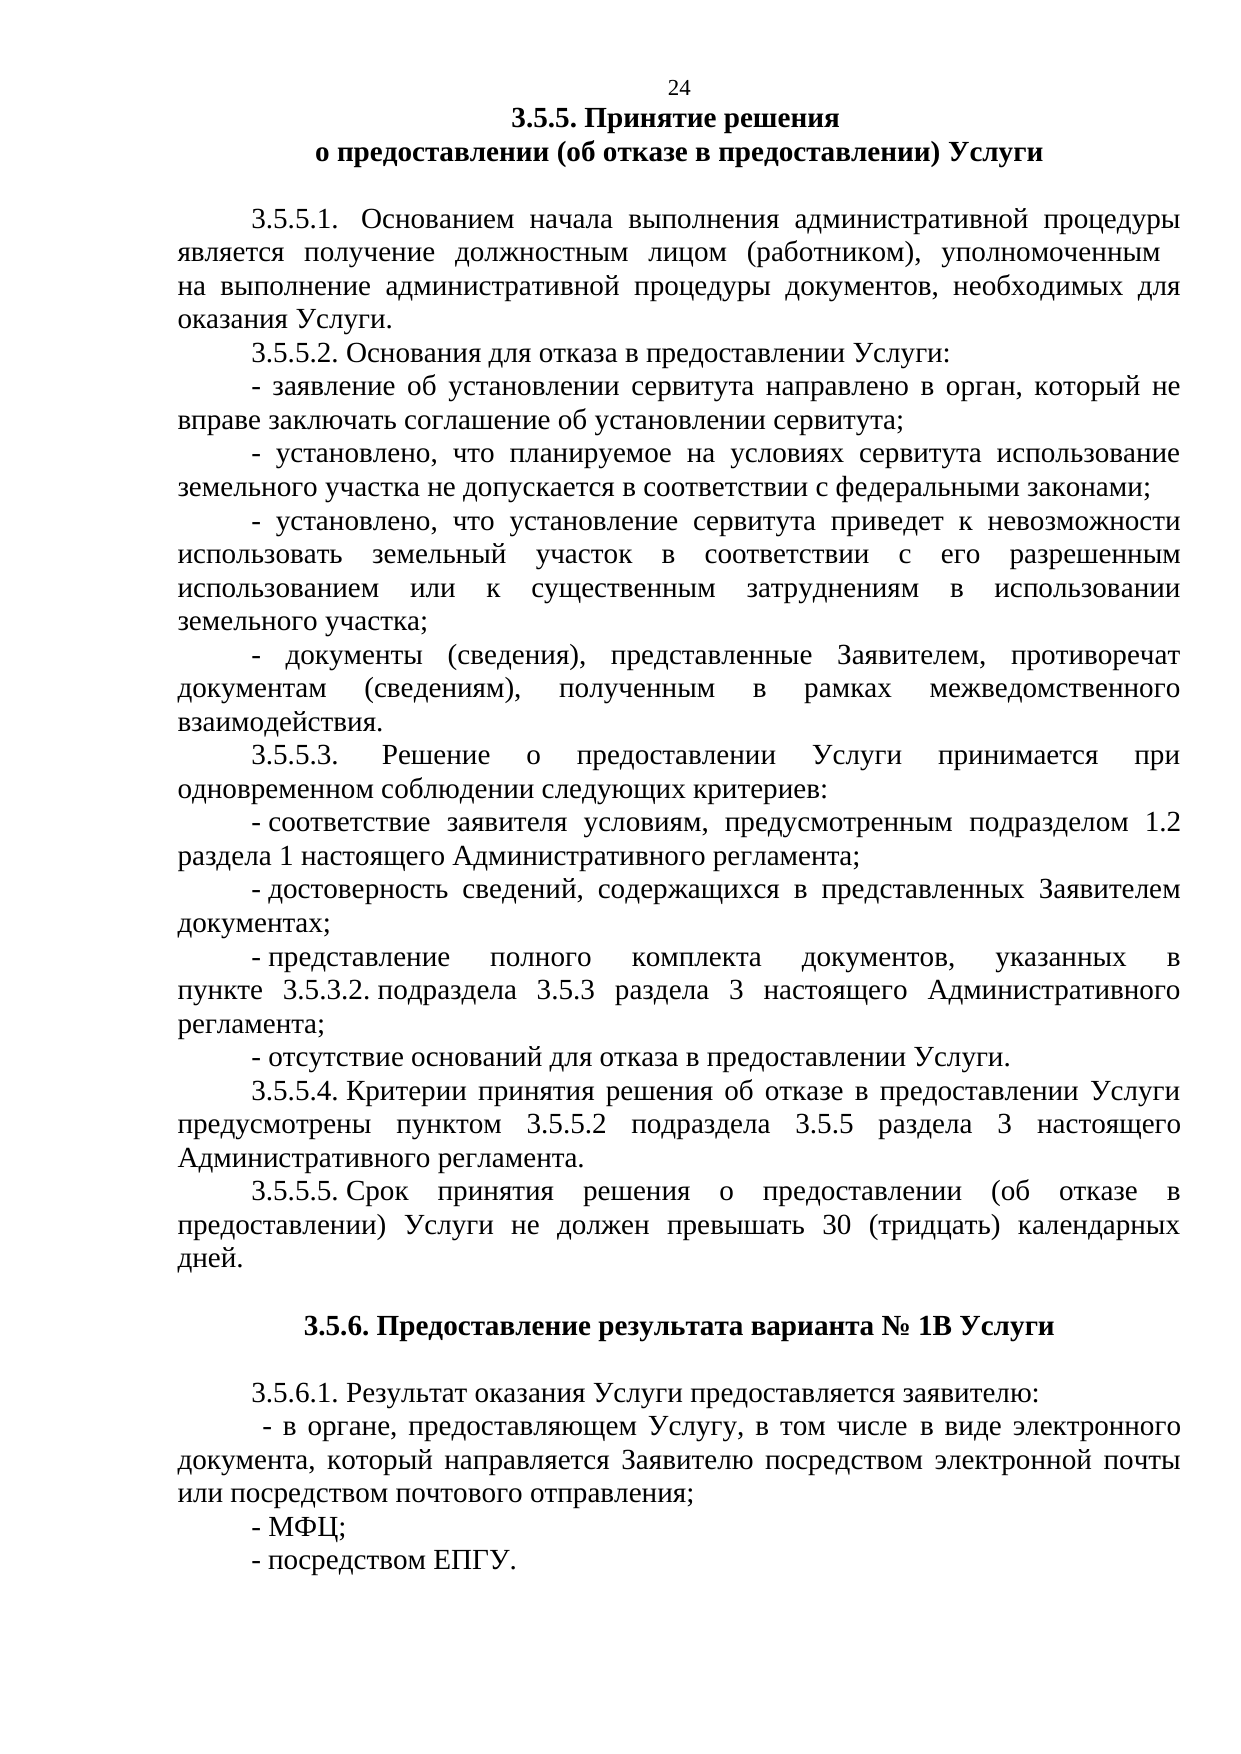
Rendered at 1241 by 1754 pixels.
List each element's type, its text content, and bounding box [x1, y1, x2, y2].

text - установлено, что установление сервитута приведет к невозможности использовать земельный участок в соответствии с его разрешенным использованием или к существенным затруднениям в использовании земельного участка; [177, 503, 1181, 637]
text 3.5.5.5. Срок принятия решения о предоставлении (об отказе в предоставлении) Услуги не должен превышать 30 (тридцать) календарных дней. [177, 1173, 1181, 1274]
text - документы (сведения), представленные Заявителем, противоречат документам (сведениям), полученным в рамках межведомственного взаимодействия. [177, 637, 1181, 737]
text - представление полного комплекта документов, указанных в пункте 3.5.3.2. подраздела 3.5.3 раздела 3 настоящего Административного регламента; [177, 939, 1181, 1039]
text 3.5.6.1. Результат оказания Услуги предоставляется заявителю: [177, 1375, 1181, 1408]
text - отсутствие оснований для отказа в предоставлении Услуги. [177, 1039, 1181, 1073]
text 3.5.5.4. Критерии принятия решения об отказе в предоставлении Услуги предусмотрены пунктом 3.5.5.2 подраздела 3.5.5 раздела 3 настоящего Административного регламента. [177, 1073, 1181, 1173]
text - МФЦ; [177, 1509, 1181, 1542]
text 3.5.6. Предоставление результата варианта № 1В Услуги [177, 1308, 1181, 1341]
text 3.5.5.3. Решение о предоставлении Услуги принимается при одновременном соблюдении следующих критериев: [177, 737, 1181, 804]
text - в органе, предоставляющем Услугу, в том числе в виде электронного документа, который направляется Заявителю посредством электронной почты или посредством почтового отправления; [177, 1408, 1181, 1509]
text - заявление об установлении сервитута направлено в орган, который не вправе заключать соглашение об установлении сервитута; [177, 368, 1181, 436]
text 3.5.5.1. Основанием начала выполнения административной процедуры является получение должностным лицом (работником), уполномоченным на выполнение административной процедуры документов, необходимых для оказания Услуги. [177, 201, 1181, 335]
text 3.5.5.2. Основания для отказа в предоставлении Услуги: [177, 335, 1181, 368]
text - посредством ЕПГУ. [177, 1542, 1181, 1576]
text 3.5.5. Принятие решения о предоставлении (об отказе в предоставлении) Услуги [177, 100, 1181, 167]
text - достоверность сведений, содержащихся в представленных Заявителем документах; [177, 872, 1181, 939]
text - установлено, что планируемое на условиях сервитута использование земельного участка не допускается в соответствии с федеральными законами; [177, 436, 1181, 503]
text - соответствие заявителя условиям, предусмотренным подразделом 1.2 раздела 1 настоящего Административного регламента; [177, 804, 1181, 872]
